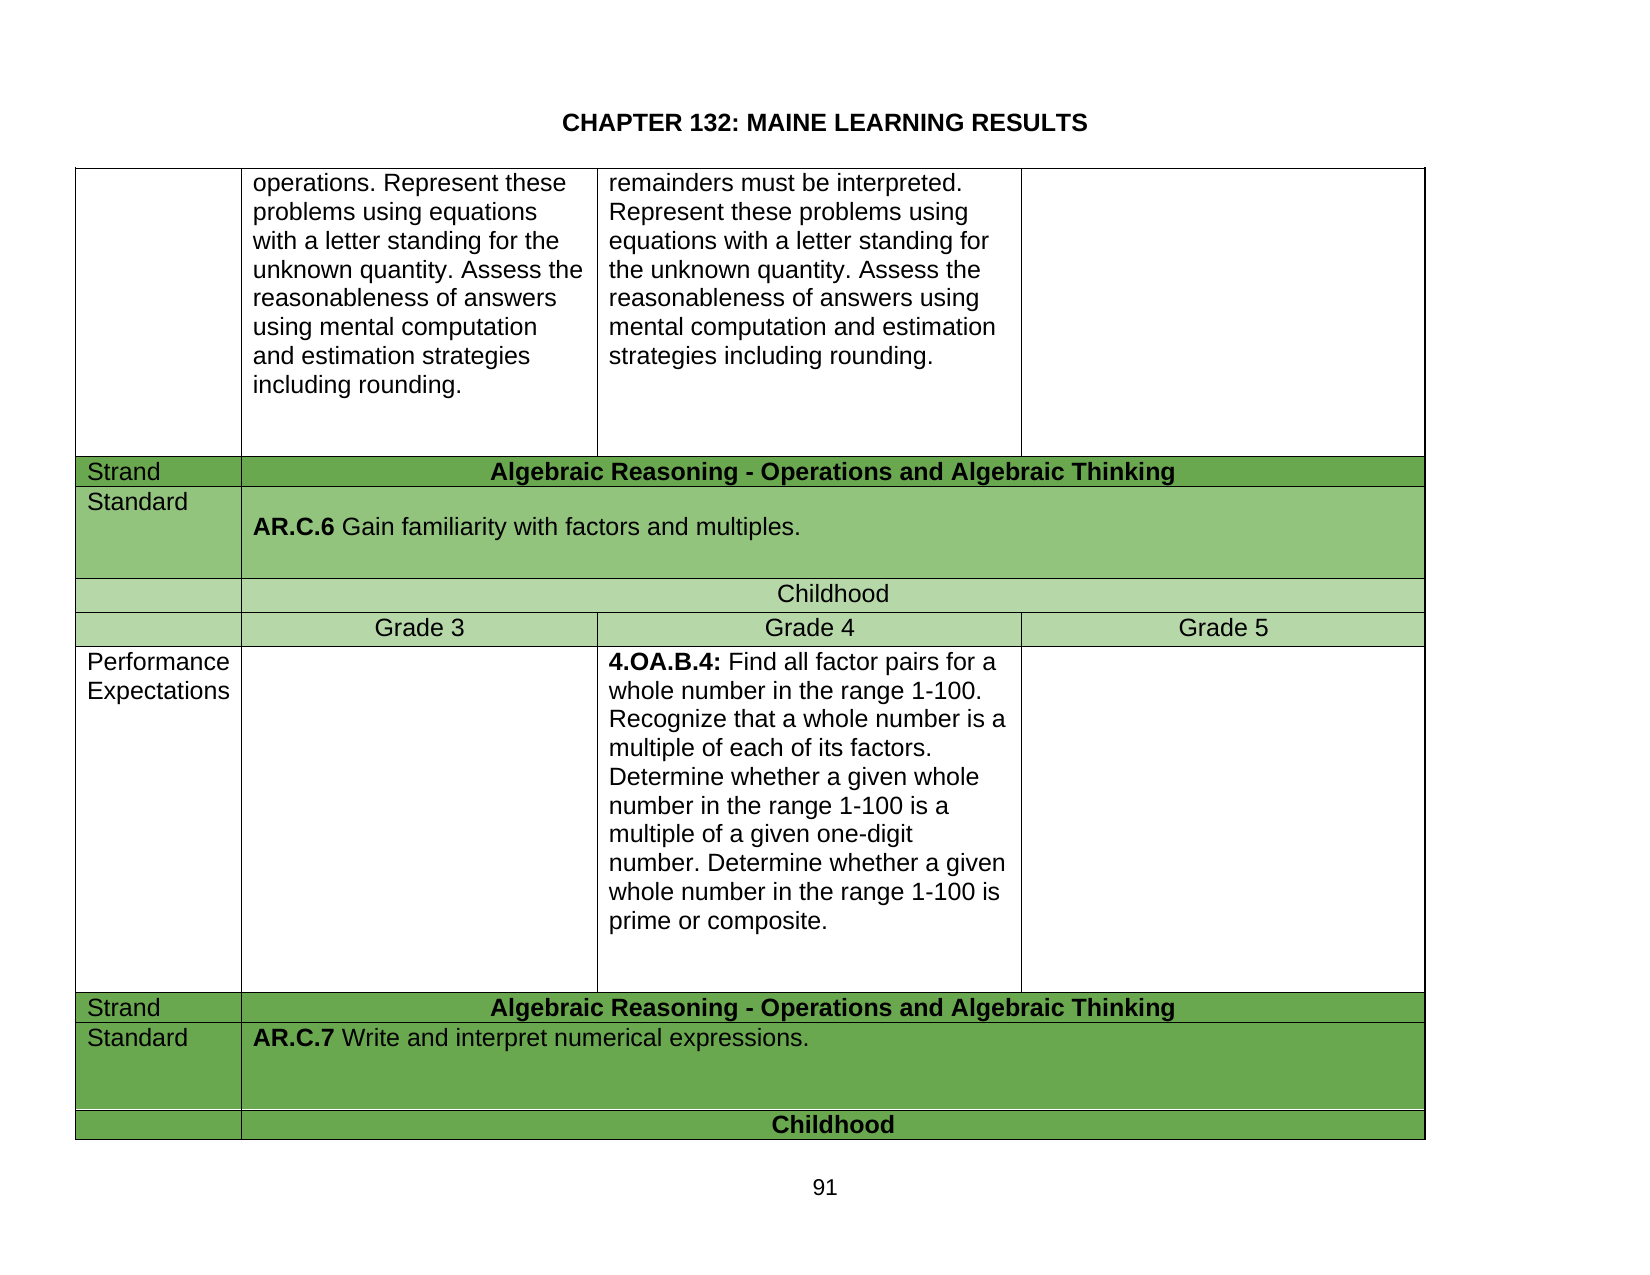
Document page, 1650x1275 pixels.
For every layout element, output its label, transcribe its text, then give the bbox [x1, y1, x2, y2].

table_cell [242, 169, 597, 456]
table_cell Standard [76, 487, 241, 578]
table_cell Algebraic Reasoning - Operations and Algebraic Thinking [242, 457, 1424, 486]
table_cell Standard [76, 1023, 241, 1109]
table_cell Grade 3 [242, 613, 597, 646]
table_cell AR.C.6 Gain familiarity with factors and multiples. [242, 487, 1424, 578]
table_cell [76, 1111, 241, 1139]
table_cell Grade 5 [1022, 613, 1424, 646]
table_cell [1022, 169, 1424, 456]
table_cell Strand [76, 457, 241, 486]
table_cell [76, 579, 241, 612]
table_cell Grade 4 [598, 613, 1021, 646]
table_cell Algebraic Reasoning - Operations and Algebraic Thinking [242, 993, 1424, 1022]
table_cell [242, 647, 597, 992]
table_cell Childhood [242, 1111, 1424, 1139]
table_cell [76, 613, 241, 646]
table_cell 4.OA.B.4: Find all factor pairs for a whole number in the range 1-100. Recognize that a whole number is a multiple of each of its factors. Determine whether a given whole number in the range 1-100 is a multiple of a given one-digit number. Determine whether a given whole number in the range 1-100 is prime or composite. [598, 647, 1021, 992]
table_cell [1022, 647, 1424, 992]
table_cell Strand [76, 993, 241, 1022]
table_cell Childhood [242, 579, 1424, 612]
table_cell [598, 169, 1021, 456]
table_cell AR.C.7 Write and interpret numerical expressions. [242, 1023, 1424, 1109]
table_cell Performance Expectations [76, 647, 241, 992]
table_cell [76, 169, 241, 456]
